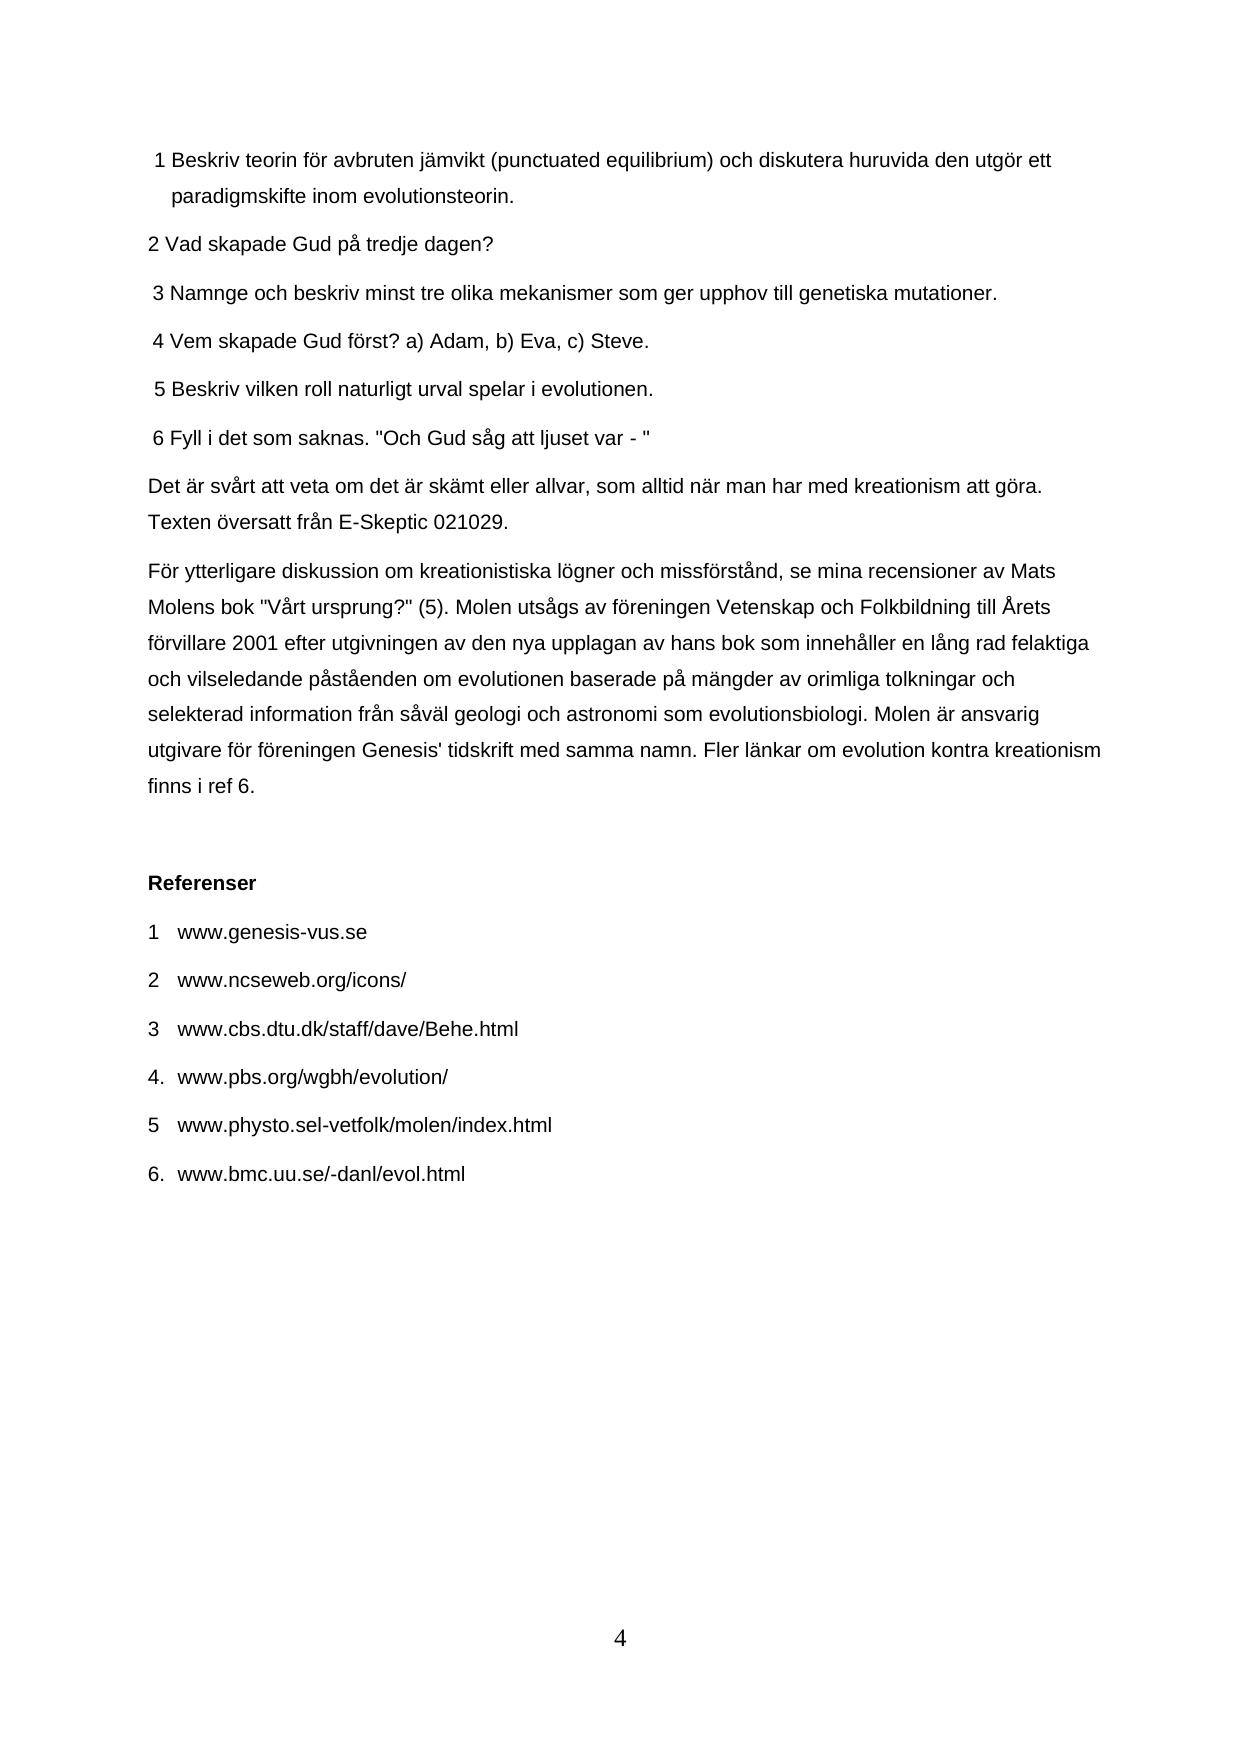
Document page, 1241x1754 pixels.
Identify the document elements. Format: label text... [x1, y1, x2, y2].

text 6. www.bmc.uu.se/-danl/evol.html [148, 1162, 727, 1186]
text Det är svårt att veta om det är skämt eller allvar, som alltid när man har med kreationism att göra. Texten översatt från E-Skeptic 021029. [148, 474, 1088, 534]
text För ytterligare diskussion om kreationistiska lögner och missförstånd, se mina recensioner av Mats Molens bok "Vårt ursprung?" (5). Molen utsågs av föreningen Vetenskap och Folkbildning till Årets förvillare 2001 efter utgivningen av den nya upplagan av hans bok som innehåller en lång rad felaktiga och vilseledande påståenden om evolutionen baserade på mängder av orimliga tolkningar och selekterad information från såväl geologi och astronomi som evolutionsbiologi. Molen är ansvarig utgivare för föreningen Genesis' tidskrift med samma namn. Fler länkar om evolution kontra kreationism finns i ref 6. [148, 558, 1104, 798]
text Referenser [148, 871, 486, 895]
text 3 www.cbs.dtu.dk/staff/dave/Behe.html [148, 1016, 727, 1040]
text 2 Vad skapade Gud på tredje dagen? [148, 232, 1083, 256]
text 1 www.genesis-vus.se [148, 919, 727, 943]
text 5 Beskriv vilken roll naturligt urval spelar i evolutionen. [154, 377, 1088, 401]
text 4. www.pbs.org/wgbh/evolution/ [148, 1065, 727, 1089]
text 4 Vem skapade Gud först? a) Adam, b) Eva, c) Steve. [152, 329, 1086, 353]
text 5 www.physto.sel-vetfolk/molen/index.html [148, 1113, 727, 1137]
text 6 Fyll i det som saknas. "Och Gud såg att ljuset var - " [152, 426, 1088, 450]
text 1 Beskriv teorin för avbruten jämvikt (punctuated equilibrium) och diskutera huruvida den utgör ett paradigmskifte inom evolutionsteorin. [154, 148, 1088, 207]
text 3 Namnge och beskriv minst tre olika mekanismer som ger upphov till genetiska mutationer. [152, 280, 1088, 304]
text 2 www.ncseweb.org/icons/ [148, 968, 727, 992]
